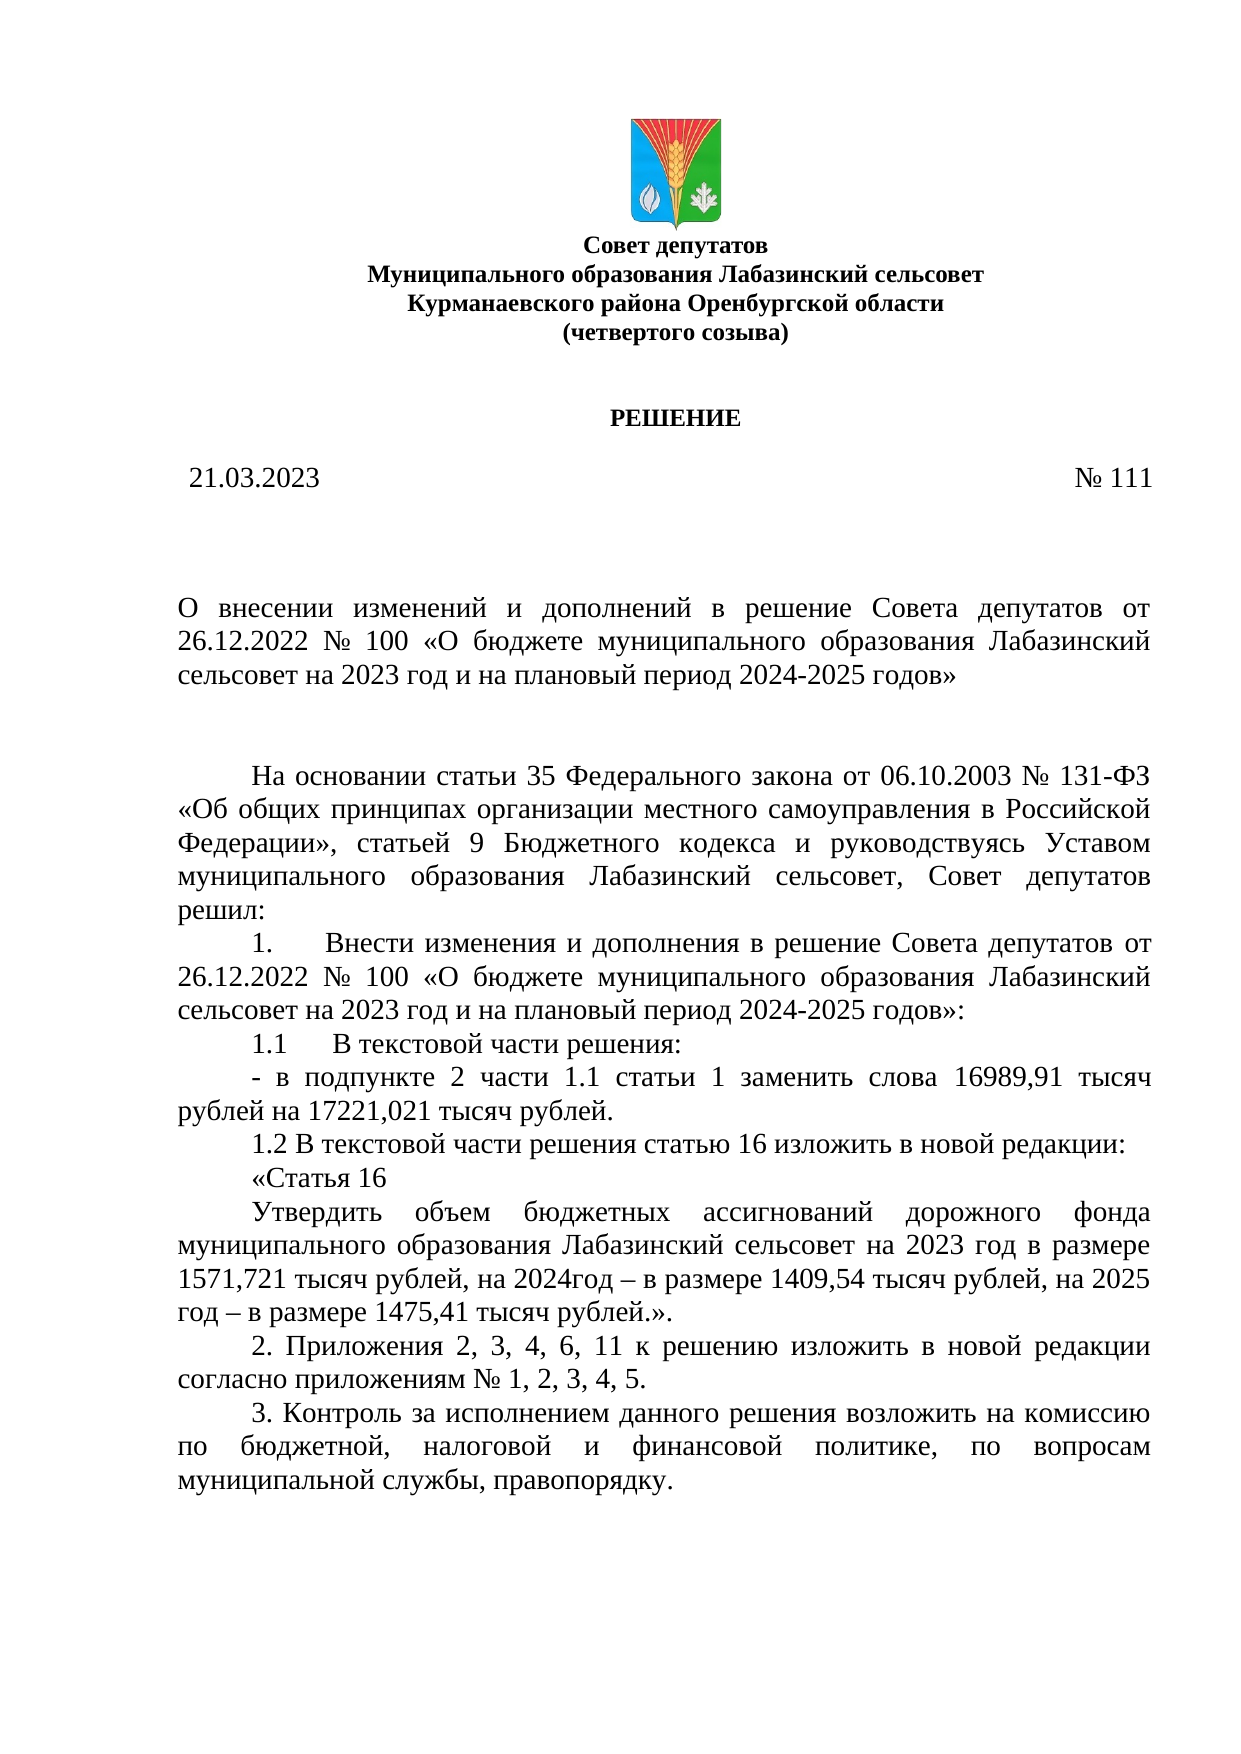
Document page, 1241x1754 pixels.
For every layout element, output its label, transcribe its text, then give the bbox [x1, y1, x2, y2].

text О внесении изменений и дополнений в решение Совета депутатов от 26.12.2022 № 100 «О бюджете муниципального образования Лабазинский сельсовет на 2023 год и на плановый период 2024-2025 годов» [177, 590, 1152, 691]
subtitle На основании статьи 35 Федерального закона от 06.10.2003 № 131-ФЗ «Об общих принципах организации местного самоуправления в Российской Федерации», статьей 9 Бюджетного кодекса и руководствуясь Уставом муниципального образования Лабазинский сельсовет, Совет депутатов решил: [177, 758, 1152, 925]
subtitle В текстовой части решения: [177, 1026, 1152, 1059]
text Утвердить объем бюджетных ассигнований дорожного фонда муниципального образования Лабазинский сельсовет на 2023 год в размере 1571,721 тысяч рублей, на 2024год – в размере 1409,54 тысяч рублей, на 2025 год – в размере 1475,41 тысяч рублей.». [177, 1194, 1152, 1328]
text «Статья 16 [177, 1160, 1152, 1194]
list Внести изменения и дополнения в решение Совета депутатов от 26.12.2022 № 100 «О бюджете муниципального образования Лабазинский сельсовет на 2023 год и на плановый период 2024-2025 годов»: [177, 925, 1152, 1026]
text 2. Приложения 2, 3, 4, 6, 11 к решению изложить в новой редакции согласно приложениям № 1, 2, 3, 4, 5. [177, 1328, 1152, 1395]
subtitle - в подпункте 2 части 1.1 статьи 1 заменить слова 16989,91 тысяч рублей на 17221,021 тысяч рублей. [177, 1059, 1152, 1127]
table_header Совет депутатов Муниципального образования Лабазинский сельсовет Курманаевского района Оренбургской области (четвертого созыва) РЕШЕНИЕ 21.03.2023 № 111 [177, 118, 1174, 523]
subtitle 3. Контроль за исполнением данного решения возложить на комиссию по бюджетной, налоговой и финансовой политике, по вопросам муниципальной службы, правопорядку. [177, 1395, 1152, 1496]
subtitle 1.2 В текстовой части решения статью 16 изложить в новой редакции: [177, 1127, 1152, 1160]
picture [629, 118, 722, 231]
